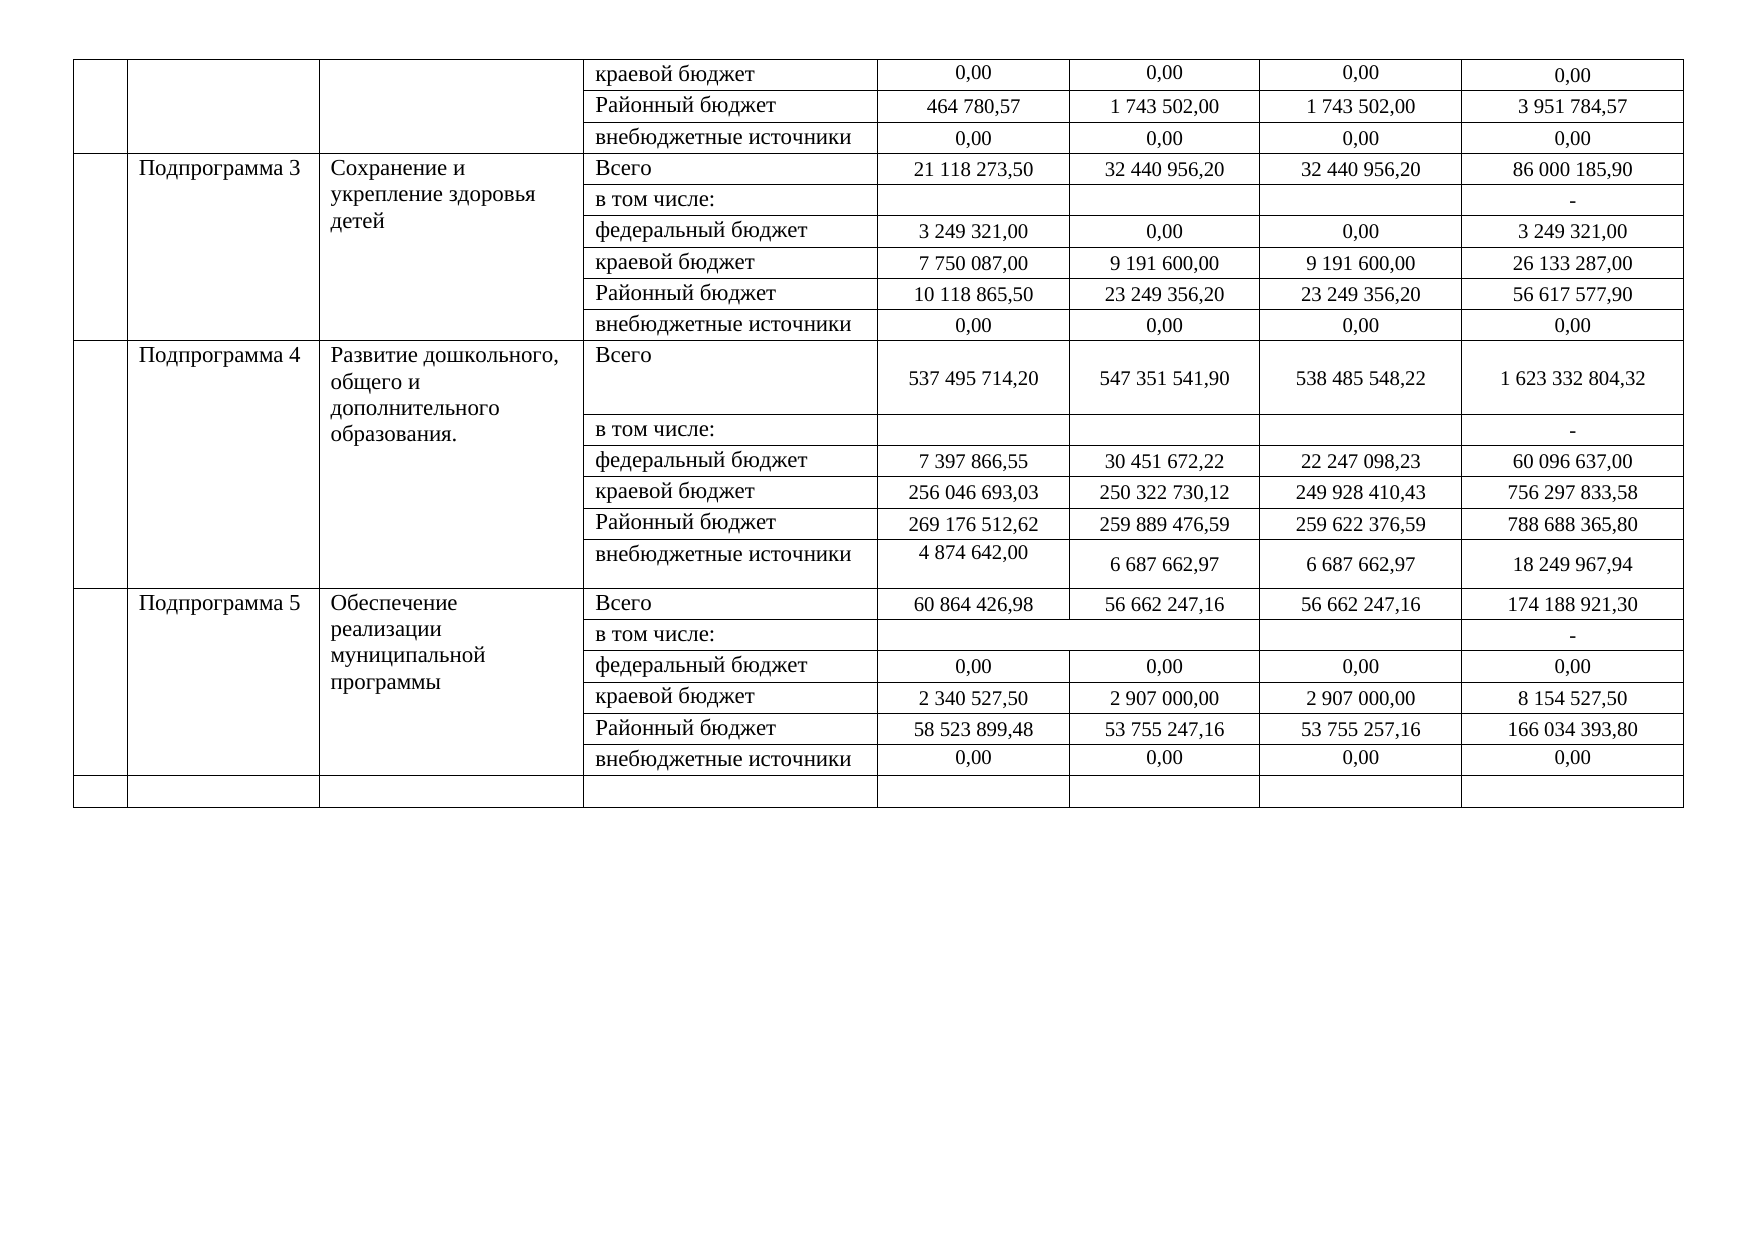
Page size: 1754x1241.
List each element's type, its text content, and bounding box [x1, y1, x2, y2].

table_cell краевой бюджет [584, 248, 877, 278]
table_cell [878, 776, 1069, 807]
table_cell 0,00 [1070, 216, 1259, 247]
table_cell 30 451 672,22 [1070, 446, 1259, 476]
table_cell в том числе: [584, 415, 877, 445]
table_cell 3 249 321,00 [878, 216, 1069, 247]
table_cell 10 118 865,50 [878, 279, 1069, 309]
table_cell краевой бюджет [584, 60, 877, 90]
table_cell Подпрограмма 4 [128, 341, 319, 588]
table_cell 0,00 [878, 60, 1069, 90]
table_cell 4 874 642,00 [878, 540, 1069, 588]
table_cell 3 249 321,00 [1462, 216, 1683, 247]
table_cell 0,00 [1070, 651, 1259, 682]
table_cell Всего [584, 341, 877, 414]
table_cell 0,00 [1462, 651, 1683, 682]
table_cell 0,00 [1260, 745, 1461, 775]
table_cell [74, 154, 127, 340]
table_cell 0,00 [1462, 745, 1683, 775]
table_cell 23 249 356,20 [1260, 279, 1461, 309]
table_cell Сохранение и укрепление здоровья детей [320, 154, 583, 340]
table_cell 18 249 967,94 [1462, 540, 1683, 588]
table_cell [1260, 185, 1461, 215]
table_cell 0,00 [1462, 60, 1683, 90]
table_cell 56 662 247,16 [1070, 589, 1259, 619]
table_cell - [1462, 620, 1683, 650]
table_cell 7 397 866,55 [878, 446, 1069, 476]
table_cell 21 118 273,50 [878, 154, 1069, 184]
table_cell внебюджетные источники [584, 540, 877, 588]
table_cell [74, 341, 127, 588]
table_cell 0,00 [1070, 123, 1259, 153]
table_cell Районный бюджет [584, 714, 877, 744]
table_cell 249 928 410,43 [1260, 477, 1461, 507]
table_cell внебюджетные источники [584, 123, 877, 153]
table_cell [74, 776, 127, 807]
table_cell [1462, 776, 1683, 807]
table_cell 0,00 [1260, 123, 1461, 153]
table_cell федеральный бюджет [584, 651, 877, 682]
table_cell 1 743 502,00 [1070, 91, 1259, 122]
table_cell 269 176 512,62 [878, 509, 1069, 539]
table_cell 256 046 693,03 [878, 477, 1069, 507]
table_cell краевой бюджет [584, 683, 877, 713]
table_cell 53 755 257,16 [1260, 714, 1461, 744]
table_cell 2 907 000,00 [1070, 683, 1259, 713]
table_cell 756 297 833,58 [1462, 477, 1683, 507]
table_cell 166 034 393,80 [1462, 714, 1683, 744]
table_cell краевой бюджет [584, 477, 877, 507]
table_cell 259 622 376,59 [1260, 509, 1461, 539]
table_cell 56 662 247,16 [1260, 589, 1461, 619]
table_cell 8 154 527,50 [1462, 683, 1683, 713]
table_cell [128, 776, 319, 807]
table_cell [1260, 415, 1461, 445]
table_cell 0,00 [878, 310, 1069, 340]
table_cell 86 000 185,90 [1462, 154, 1683, 184]
table_cell 32 440 956,20 [1070, 154, 1259, 184]
table_cell 0,00 [1070, 60, 1259, 90]
table_cell [878, 620, 1069, 650]
table_cell внебюджетные источники [584, 745, 877, 775]
table_cell Обеспечение реализации муниципальной программы [320, 589, 583, 775]
table_cell 0,00 [1462, 123, 1683, 153]
table_cell 6 687 662,97 [1260, 540, 1461, 588]
table_cell [584, 776, 877, 807]
table_cell 60 864 426,98 [878, 589, 1069, 619]
table_cell [1260, 776, 1461, 807]
table_cell 1 743 502,00 [1260, 91, 1461, 122]
table_cell федеральный бюджет [584, 446, 877, 476]
table_cell 1 623 332 804,32 [1462, 341, 1683, 414]
table_cell [320, 776, 583, 807]
table_cell [74, 589, 127, 775]
table_cell 0,00 [1462, 310, 1683, 340]
table_cell 9 191 600,00 [1070, 248, 1259, 278]
table_cell 2 907 000,00 [1260, 683, 1461, 713]
table_cell 2 340 527,50 [878, 683, 1069, 713]
table_cell 60 096 637,00 [1462, 446, 1683, 476]
table_cell - [1462, 415, 1683, 445]
table_cell Всего [584, 154, 877, 184]
table_cell [1260, 620, 1461, 650]
table_cell 53 755 247,16 [1070, 714, 1259, 744]
table_cell 0,00 [1260, 310, 1461, 340]
table_cell Подпрограмма 5 [128, 589, 319, 775]
table_cell внебюджетные источники [584, 310, 877, 340]
table_cell в том числе: [584, 620, 877, 650]
table_cell [1070, 185, 1259, 215]
table_cell 788 688 365,80 [1462, 509, 1683, 539]
table_cell 538 485 548,22 [1260, 341, 1461, 414]
table_cell 23 249 356,20 [1070, 279, 1259, 309]
table_cell 0,00 [1260, 60, 1461, 90]
table_cell - [1462, 185, 1683, 215]
table_cell федеральный бюджет [584, 216, 877, 247]
table_cell [878, 415, 1069, 445]
table_cell 32 440 956,20 [1260, 154, 1461, 184]
table_cell 58 523 899,48 [878, 714, 1069, 744]
table_cell 0,00 [1070, 310, 1259, 340]
table_cell 250 322 730,12 [1070, 477, 1259, 507]
table_cell 0,00 [878, 123, 1069, 153]
table_cell 0,00 [1070, 745, 1259, 775]
table_cell Всего [584, 589, 877, 619]
table_cell 0,00 [878, 745, 1069, 775]
table_cell [878, 185, 1069, 215]
table_cell 0,00 [1260, 651, 1461, 682]
table_cell Подпрограмма 3 [128, 154, 319, 340]
table_cell 3 951 784,57 [1462, 91, 1683, 122]
table_cell 22 247 098,23 [1260, 446, 1461, 476]
table_cell 259 889 476,59 [1070, 509, 1259, 539]
table_cell 56 617 577,90 [1462, 279, 1683, 309]
table_cell 0,00 [1260, 216, 1461, 247]
table_cell [1069, 620, 1259, 650]
table_cell Развитие дошкольного, общего и дополнительного образования. [320, 341, 583, 588]
table_cell 26 133 287,00 [1462, 248, 1683, 278]
table_cell 6 687 662,97 [1070, 540, 1259, 588]
table_cell 464 780,57 [878, 91, 1069, 122]
table_cell [1070, 776, 1259, 807]
table_cell 174 188 921,30 [1462, 589, 1683, 619]
table_cell 537 495 714,20 [878, 341, 1069, 414]
table_cell 9 191 600,00 [1260, 248, 1461, 278]
table_cell в том числе: [584, 185, 877, 215]
table_cell Районный бюджет [584, 91, 877, 122]
table_cell [1070, 415, 1259, 445]
table_cell 0,00 [878, 651, 1069, 682]
table_cell Районный бюджет [584, 509, 877, 539]
table_cell 547 351 541,90 [1070, 341, 1259, 414]
table_cell 7 750 087,00 [878, 248, 1069, 278]
table_cell Районный бюджет [584, 279, 877, 309]
